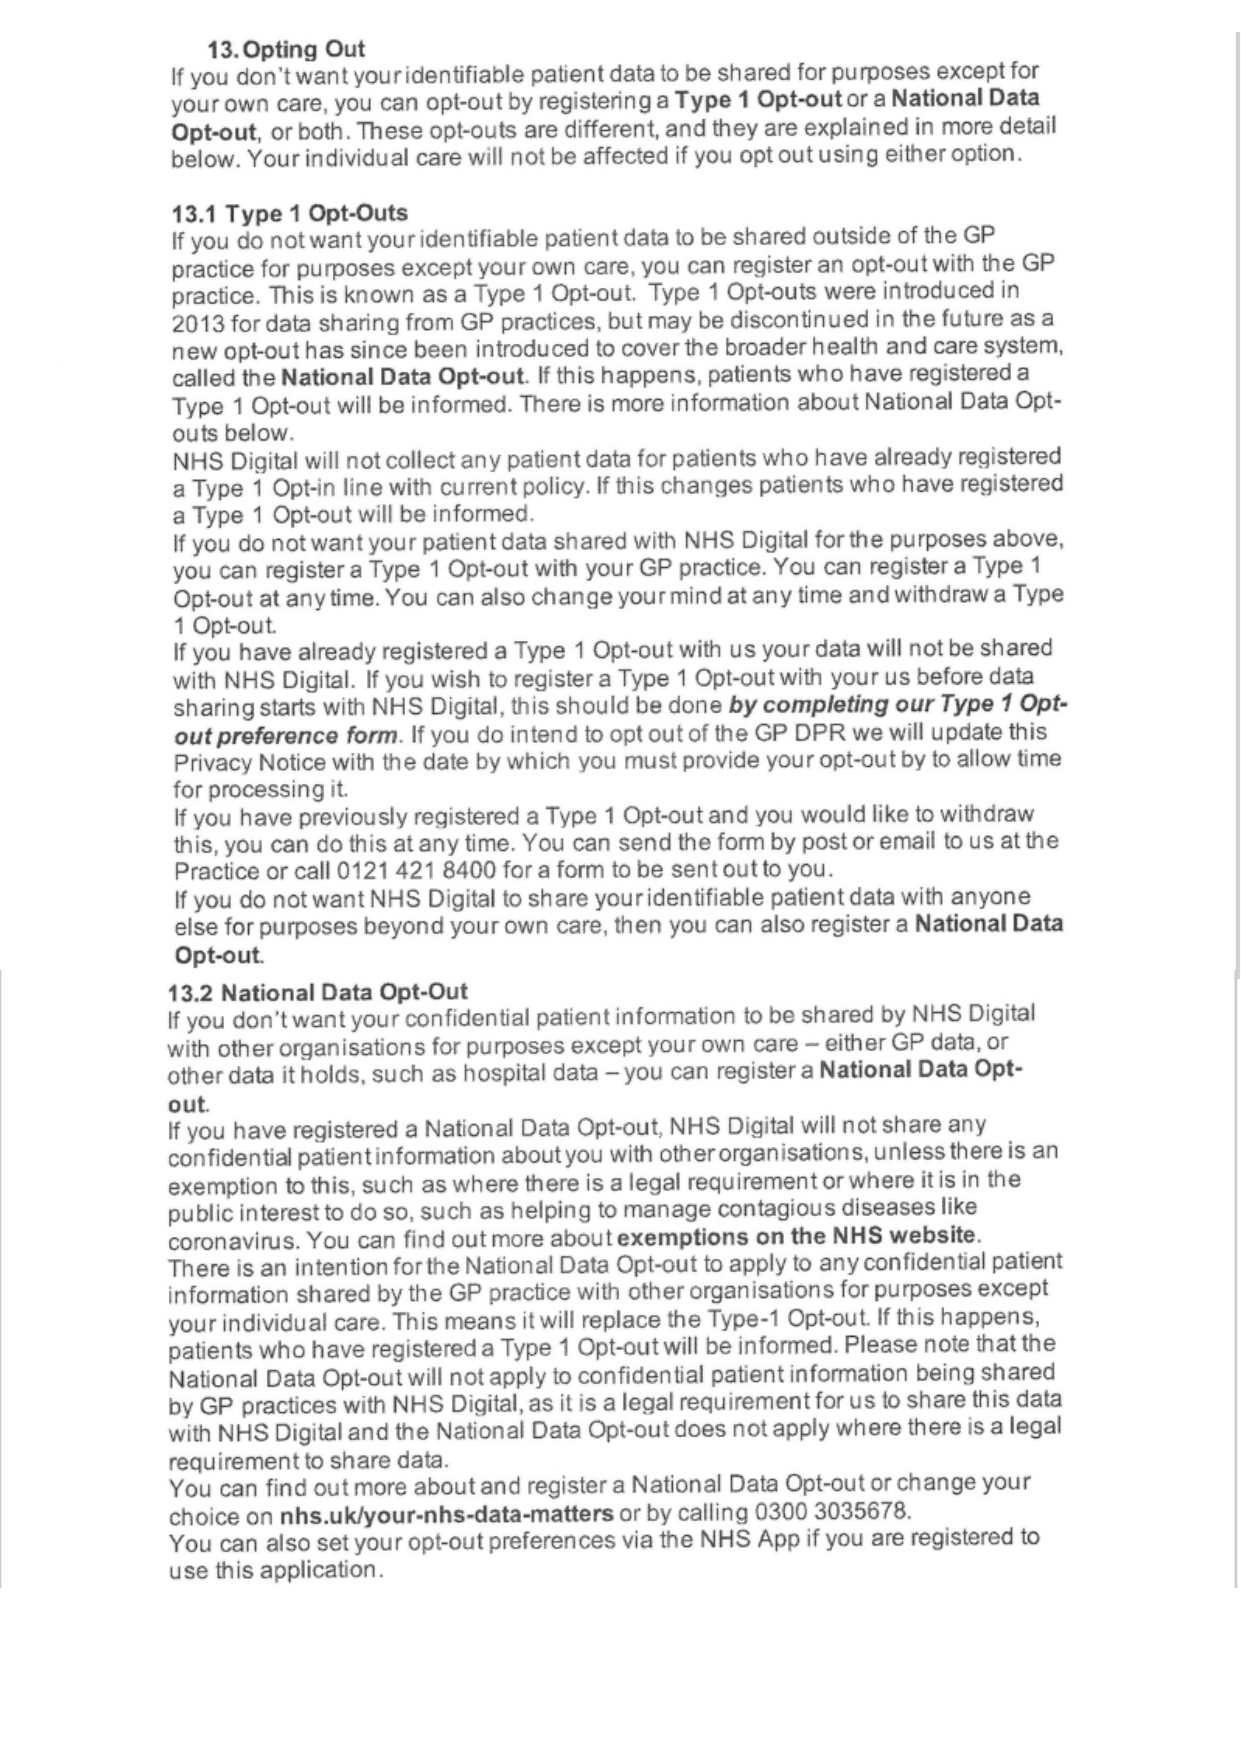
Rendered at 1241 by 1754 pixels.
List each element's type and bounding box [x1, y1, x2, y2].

picture [0, 32, 1241, 1588]
